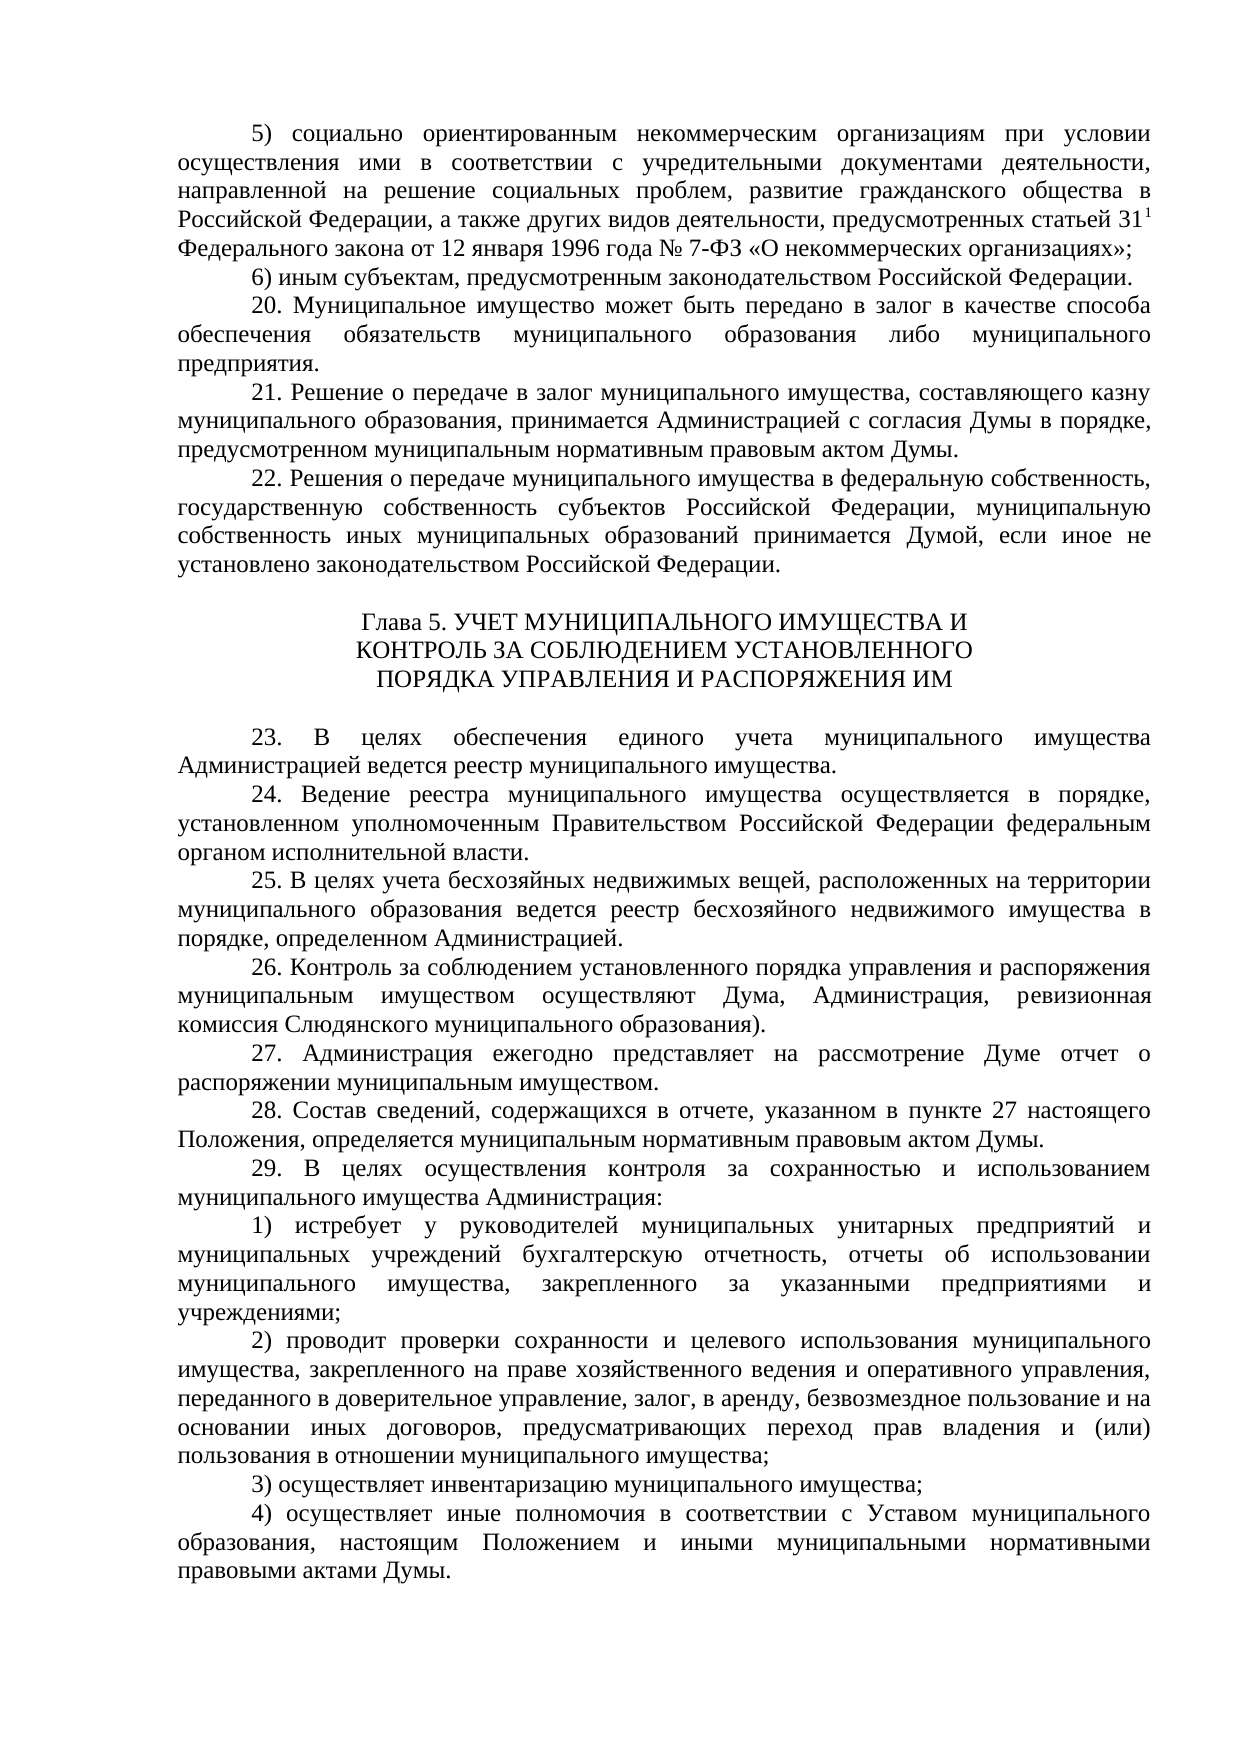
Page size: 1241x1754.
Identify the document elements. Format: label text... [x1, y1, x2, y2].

text 2) проводит проверки сохранности и целевого использования муниципального имущества, закрепленного на праве хозяйственного ведения и оперативного управления, переданного в доверительное управление, залог, в аренду, безвозмездное пользование и на основании иных договоров, предусматривающих переход прав владения и (или) пользования в отношении муниципального имущества; [177, 1326, 1152, 1469]
text 6) иным субъектам, предусмотренным законодательством Российской Федерации. [177, 262, 1152, 291]
text 21. Решение о передаче в залог муниципального имущества, составляющего казну муниципального образования, принимается Администрацией с согласия Думы в порядке, предусмотренном муниципальным нормативным правовым актом Думы. [177, 377, 1152, 463]
text 20. Муниципальное имущество может быть передано в залог в качестве способа обеспечения обязательств муниципального образования либо муниципального предприятия. [177, 291, 1152, 377]
text 29. В целях осуществления контроля за сохранностью и использованием муниципального имущества Администрация: [177, 1153, 1152, 1211]
text 27. Администрация ежегодно представляет на рассмотрение Думе отчет о распоряжении муниципальным имуществом. [177, 1038, 1152, 1096]
text 26. Контроль за соблюдением установленного порядка управления и распоряжения муниципальным имуществом осуществляют Дума, Администрация, ревизионная комиссия Слюдянского муниципального образования). [177, 952, 1152, 1038]
text Глава 5. УЧЕТ МУНИЦИПАЛЬНОГО ИМУЩЕСТВА И [177, 607, 1152, 636]
text 23. В целях обеспечения единого учета муниципального имущества Администрацией ведется реестр муниципального имущества. [177, 722, 1152, 779]
text 4) осуществляет иные полномочия в соответствии с Уставом муниципального образования, настоящим Положением и иными муниципальными нормативными правовыми актами Думы. [177, 1498, 1152, 1584]
text 28. Состав сведений, содержащихся в отчете, указанном в пункте 27 настоящего Положения, определяется муниципальным нормативным правовым актом Думы. [177, 1096, 1152, 1153]
text 5) социально ориентированным некоммерческим организациям при условии осуществления ими в соответствии с учредительными документами деятельности, направленной на решение социальных проблем, развитие гражданского общества в Российской Федерации, а также других видов деятельности, предусмотренных статьей 311 Федерального закона от 12 января 1996 года № 7-ФЗ «О некоммерческих организациях»; [177, 118, 1152, 262]
text КОНТРОЛЬ ЗА СОБЛЮДЕНИЕМ УСТАНОВЛЕННОГО [177, 636, 1152, 664]
text 1) истребует у руководителей муниципальных унитарных предприятий и муниципальных учреждений бухгалтерскую отчетность, отчеты об использовании муниципального имущества, закрепленного за указанными предприятиями и учреждениями; [177, 1211, 1152, 1326]
text ПОРЯДКА УПРАВЛЕНИЯ И РАСПОРЯЖЕНИЯ ИМ [177, 664, 1152, 693]
text 3) осуществляет инвентаризацию муниципального имущества; [177, 1469, 1152, 1498]
text 24. Ведение реестра муниципального имущества осуществляется в порядке, установленном уполномоченным Правительством Российской Федерации федеральным органом исполнительной власти. [177, 779, 1152, 866]
text 22. Решения о передаче муниципального имущества в федеральную собственность, государственную собственность субъектов Российской Федерации, муниципальную собственность иных муниципальных образований принимается Думой, если иное не установлено законодательством Российской Федерации. [177, 463, 1152, 578]
text 25. В целях учета бесхозяйных недвижимых вещей, расположенных на территории муниципального образования ведется реестр бесхозяйного недвижимого имущества в порядке, определенном Администрацией. [177, 866, 1152, 952]
